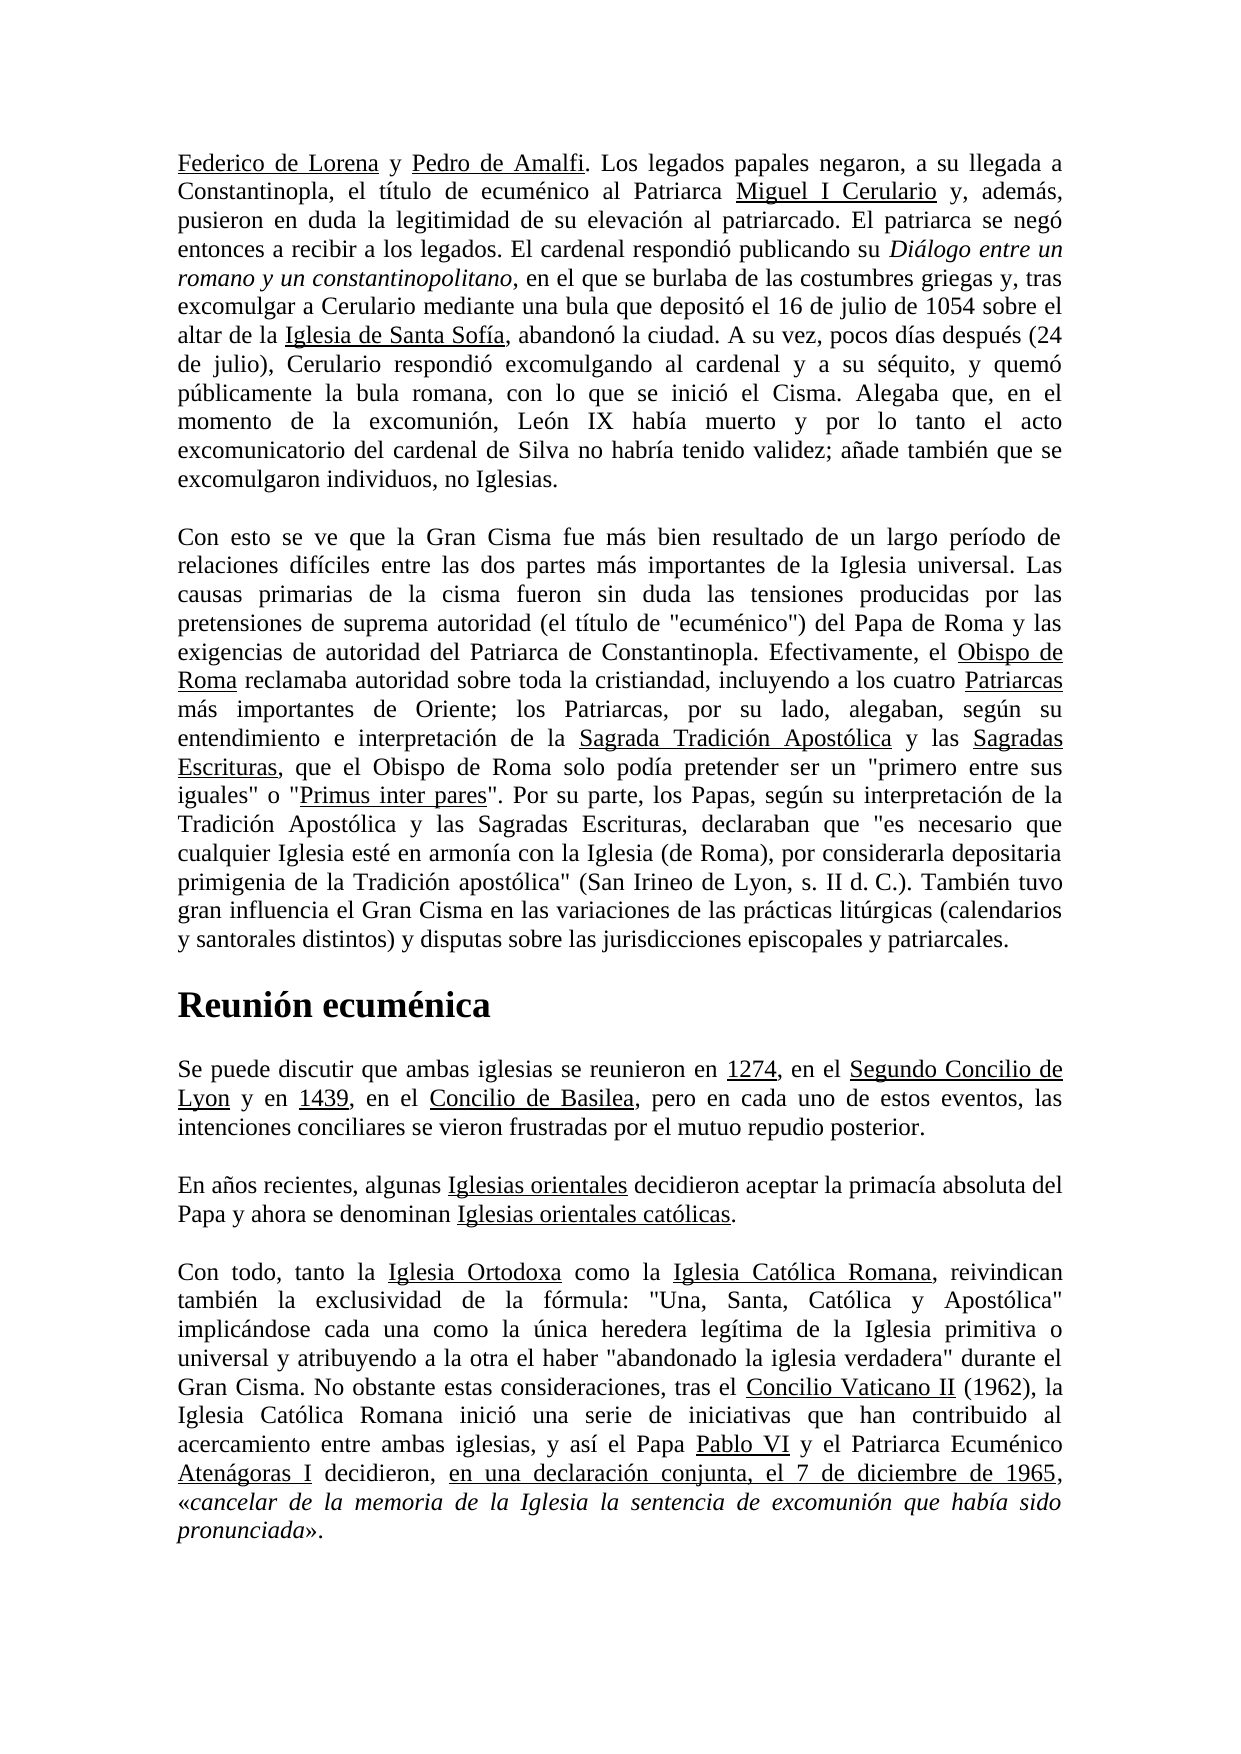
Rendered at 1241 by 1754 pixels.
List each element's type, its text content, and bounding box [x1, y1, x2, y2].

text En años recientes, algunas Iglesias orientales decidieron aceptar la primacía absoluta del Papa y ahora se denominan Iglesias orientales católicas. [177, 1170, 1063, 1227]
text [177, 148, 1063, 493]
text Con esto se ve que la Gran Cisma fue más bien resultado de un largo período de relaciones difíciles entre las dos partes más importantes de la Iglesia universal. Las causas primarias de la cisma fueron sin duda las tensiones producidas por las pretensiones de suprema autoridad (el título de "ecuménico") del Papa de Roma y las exigencias de autoridad del Patriarca de Constantinopla. Efectivamente, el Obispo de Roma reclamaba autoridad sobre toda la cristiandad, incluyendo a los cuatro Patriarcas más importantes de Oriente; los Patriarcas, por su lado, alegaban, según su entendimiento e interpretación de la Sagrada Tradición Apostólica y las Sagradas Escrituras, que el Obispo de Roma solo podía pretender ser un "primero entre sus iguales" o "Primus inter pares". Por su parte, los Papas, según su interpretación de la Tradición Apostólica y las Sagradas Escrituras, declaraban que "es necesario que cualquier Iglesia esté en armonía con la Iglesia (de Roma), por considerarla depositaria primigenia de la Tradición apostólica" (San Irineo de Lyon, s. II d. C.). También tuvo gran influencia el Gran Cisma en las variaciones de las prácticas litúrgicas (calendarios y santorales distintos) y disputas sobre las jurisdicciones episcopales y patriarcales. [177, 522, 1063, 953]
text Se puede discutir que ambas iglesias se reunieron en 1274, en el Segundo Concilio de Lyon y en 1439, en el Concilio de Basilea, pero en cada uno de estos eventos, las intenciones conciliares se vieron frustradas por el mutuo repudio posterior. [177, 1054, 1063, 1141]
text Reunión ecuménica [177, 982, 1063, 1025]
text Con todo, tanto la Iglesia Ortodoxa como la Iglesia Católica Romana, reivindican también la exclusividad de la fórmula: "Una, Santa, Católica y Apostólica" implicándose cada una como la única heredera legítima de la Iglesia primitiva o universal y atribuyendo a la otra el haber "abandonado la iglesia verdadera" durante el Gran Cisma. No obstante estas consideraciones, tras el Concilio Vaticano II (1962), la Iglesia Católica Romana inició una serie de iniciativas que han contribuido al acercamiento entre ambas iglesias, y así el Papa Pablo VI y el Patriarca Ecuménico Atenágoras I decidieron, en una declaración conjunta, el 7 de diciembre de 1965, «cancelar de la memoria de la Iglesia la sentencia de excomunión que había sido pronunciada». [177, 1257, 1063, 1544]
